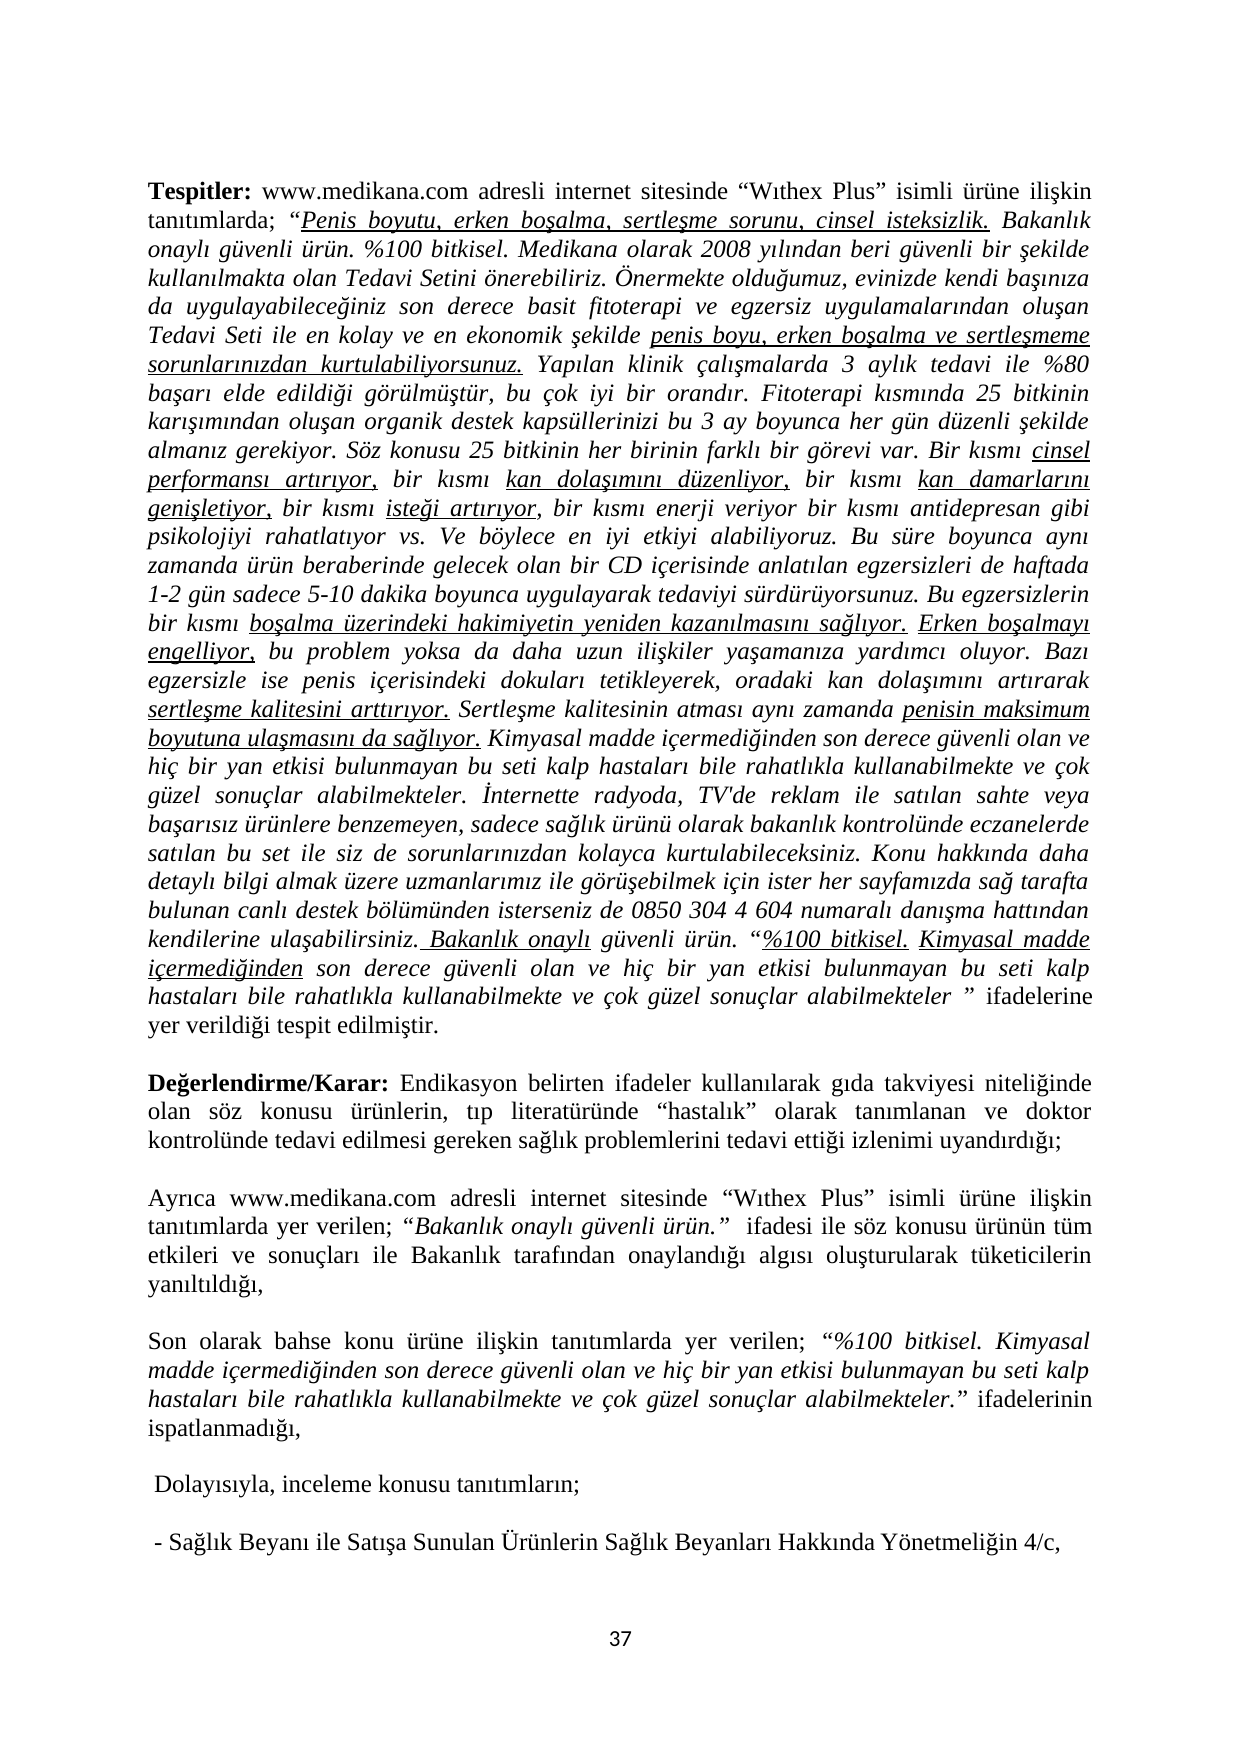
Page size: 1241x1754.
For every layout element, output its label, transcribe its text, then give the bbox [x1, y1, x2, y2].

text Değerlendirme/Karar: Endikasyon belirten ifadeler kullanılarak gıda takviyesi niteliğinde olan söz konusu ürünlerin, tıp literatüründe “hastalık” olarak tanımlanan ve doktor kontrolünde tedavi edilmesi gereken sağlık problemlerini tedavi ettiği izlenimi uyandırdığı; [148, 1068, 1093, 1154]
text Tespitler: www.medikana.com adresli internet sitesinde “Wıthex Plus” isimli ürüne ilişkin tanıtımlarda; “Penis boyutu, erken boşalma, sertleşme sorunu, cinsel isteksizlik. Bakanlık onaylı güvenli ürün. %100 bitkisel. Medikana olarak 2008 yılından beri güvenli bir şekilde kullanılmakta olan Tedavi Setini önerebiliriz. Önermekte olduğumuz, evinizde kendi başınıza da uygulayabileceğiniz son derece basit fitoterapi ve egzersiz uygulamalarından oluşan Tedavi Seti ile en kolay ve en ekonomik şekilde penis boyu, erken boşalma ve sertleşmeme sorunlarınızdan kurtulabiliyorsunuz. Yapılan klinik çalışmalarda 3 aylık tedavi ile %80 başarı elde edildiği görülmüştür, bu çok iyi bir orandır. Fitoterapi kısmında 25 bitkinin karışımından oluşan organik destek kapsüllerinizi bu 3 ay boyunca her gün düzenli şekilde almanız gerekiyor. Söz konusu 25 bitkinin her birinin farklı bir görevi var. Bir kısmı cinsel performansı artırıyor, bir kısmı kan dolaşımını düzenliyor, bir kısmı kan damarlarını genişletiyor, bir kısmı isteği artırıyor, bir kısmı enerji veriyor bir kısmı antidepresan gibi psikolojiyi rahatlatıyor vs. Ve böylece en iyi etkiyi alabiliyoruz. Bu süre boyunca aynı zamanda ürün beraberinde gelecek olan bir CD içerisinde anlatılan egzersizleri de haftada 1-2 gün sadece 5-10 dakika boyunca uygulayarak tedaviyi sürdürüyorsunuz. Bu egzersizlerin bir kısmı boşalma üzerindeki hakimiyetin yeniden kazanılmasını sağlıyor. Erken boşalmayı engelliyor, bu problem yoksa da daha uzun ilişkiler yaşamanıza yardımcı oluyor. Bazı egzersizle ise penis içerisindeki dokuları tetikleyerek, oradaki kan dolaşımını artırarak sertleşme kalitesini arttırıyor. Sertleşme kalitesinin atması aynı zamanda penisin maksimum boyutuna ulaşmasını da sağlıyor. Kimyasal madde içermediğinden son derece güvenli olan ve hiç bir yan etkisi bulunmayan bu seti kalp hastaları bile rahatlıkla kullanabilmekte ve çok güzel sonuçlar alabilmekteler. İnternette radyoda, TV'de reklam ile satılan sahte veya başarısız ürünlere benzemeyen, sadece sağlık ürünü olarak bakanlık kontrolünde eczanelerde satılan bu set ile siz de sorunlarınızdan kolayca kurtulabileceksiniz. Konu hakkında daha detaylı bilgi almak üzere uzmanlarımız ile görüşebilmek için ister her sayfamızda sağ tarafta bulunan canlı destek bölümünden isterseniz de 0850 304 4 604 numaralı danışma hattından kendilerine ulaşabilirsiniz. Bakanlık onaylı güvenli ürün. “%100 bitkisel. Kimyasal madde içermediğinden son derece güvenli olan ve hiç bir yan etkisi bulunmayan bu seti kalp hastaları bile rahatlıkla kullanabilmekte ve çok güzel sonuçlar alabilmekteler ” ifadelerine yer verildiği tespit edilmiştir. [148, 176, 1093, 1039]
text Son olarak bahse konu ürüne ilişkin tanıtımlarda yer verilen; “%100 bitkisel. Kimyasal madde içermediğinden son derece güvenli olan ve hiç bir yan etkisi bulunmayan bu seti kalp hastaları bile rahatlıkla kullanabilmekte ve çok güzel sonuçlar alabilmekteler.” ifadelerinin ispatlanmadığı, [148, 1326, 1093, 1441]
text Ayrıca www.medikana.com adresli internet sitesinde “Wıthex Plus” isimli ürüne ilişkin tanıtımlarda yer verilen; “Bakanlık onaylı güvenli ürün.” ifadesi ile söz konusu ürünün tüm etkileri ve sonuçları ile Bakanlık tarafından onaylandığı algısı oluşturularak tüketicilerin yanıltıldığı, [148, 1183, 1093, 1298]
text - Sağlık Beyanı ile Satışa Sunulan Ürünlerin Sağlık Beyanları Hakkında Yönetmeliğin 4/c, [148, 1527, 1093, 1556]
text Dolayısıyla, inceleme konusu tanıtımların; [148, 1469, 1093, 1498]
